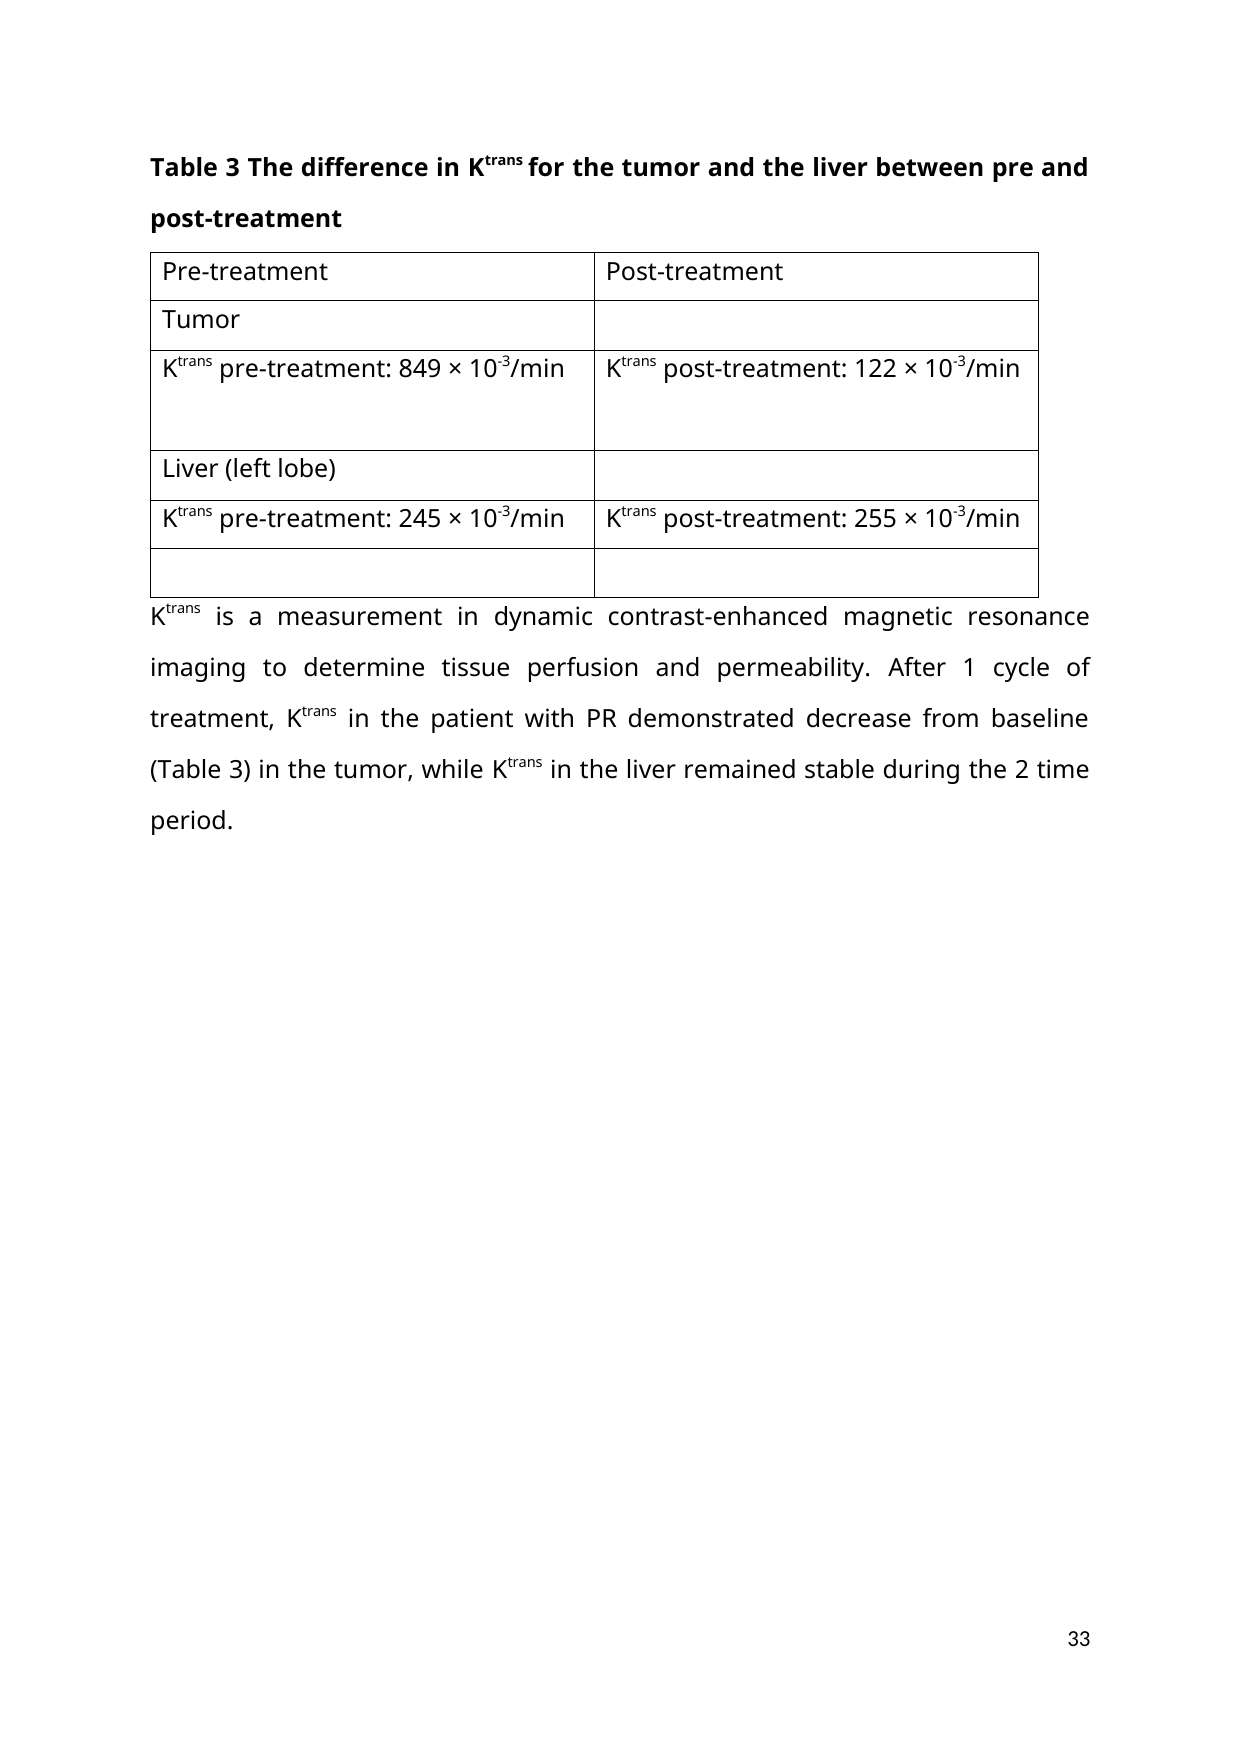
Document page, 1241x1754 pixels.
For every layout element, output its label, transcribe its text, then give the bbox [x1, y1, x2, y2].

table_cell [595, 549, 1038, 597]
table_cell Liver (left lobe) [151, 451, 594, 499]
text Ktrans is a measurement in dynamic contrast-enhanced magnetic resonance imaging to determine tissue perfusion and permeability. After 1 cycle of treatment, Ktrans in the patient with PR demonstrated decrease from baseline (Table 3) in the tumor, while Ktrans in the liver remained stable during the 2 time period. [150, 598, 1090, 836]
text Table 3 The difference in Ktrans for the tumor and the liver between pre and post-treatment [150, 150, 1090, 235]
table_cell Ktrans post-treatment: 255 × 10-3/min [595, 501, 1038, 548]
table_cell Tumor [151, 301, 594, 350]
table_cell Ktrans pre-treatment: 245 × 10-3/min [151, 501, 594, 548]
table_header Pre-treatment [151, 253, 594, 300]
table_cell Ktrans pre-treatment: 849 × 10-3/min [151, 351, 594, 450]
table_cell [151, 549, 594, 597]
table_cell [595, 451, 1038, 499]
table_header Post-treatment [595, 253, 1038, 300]
table_cell Ktrans post-treatment: 122 × 10-3/min [595, 351, 1038, 450]
table_cell [595, 301, 1038, 350]
